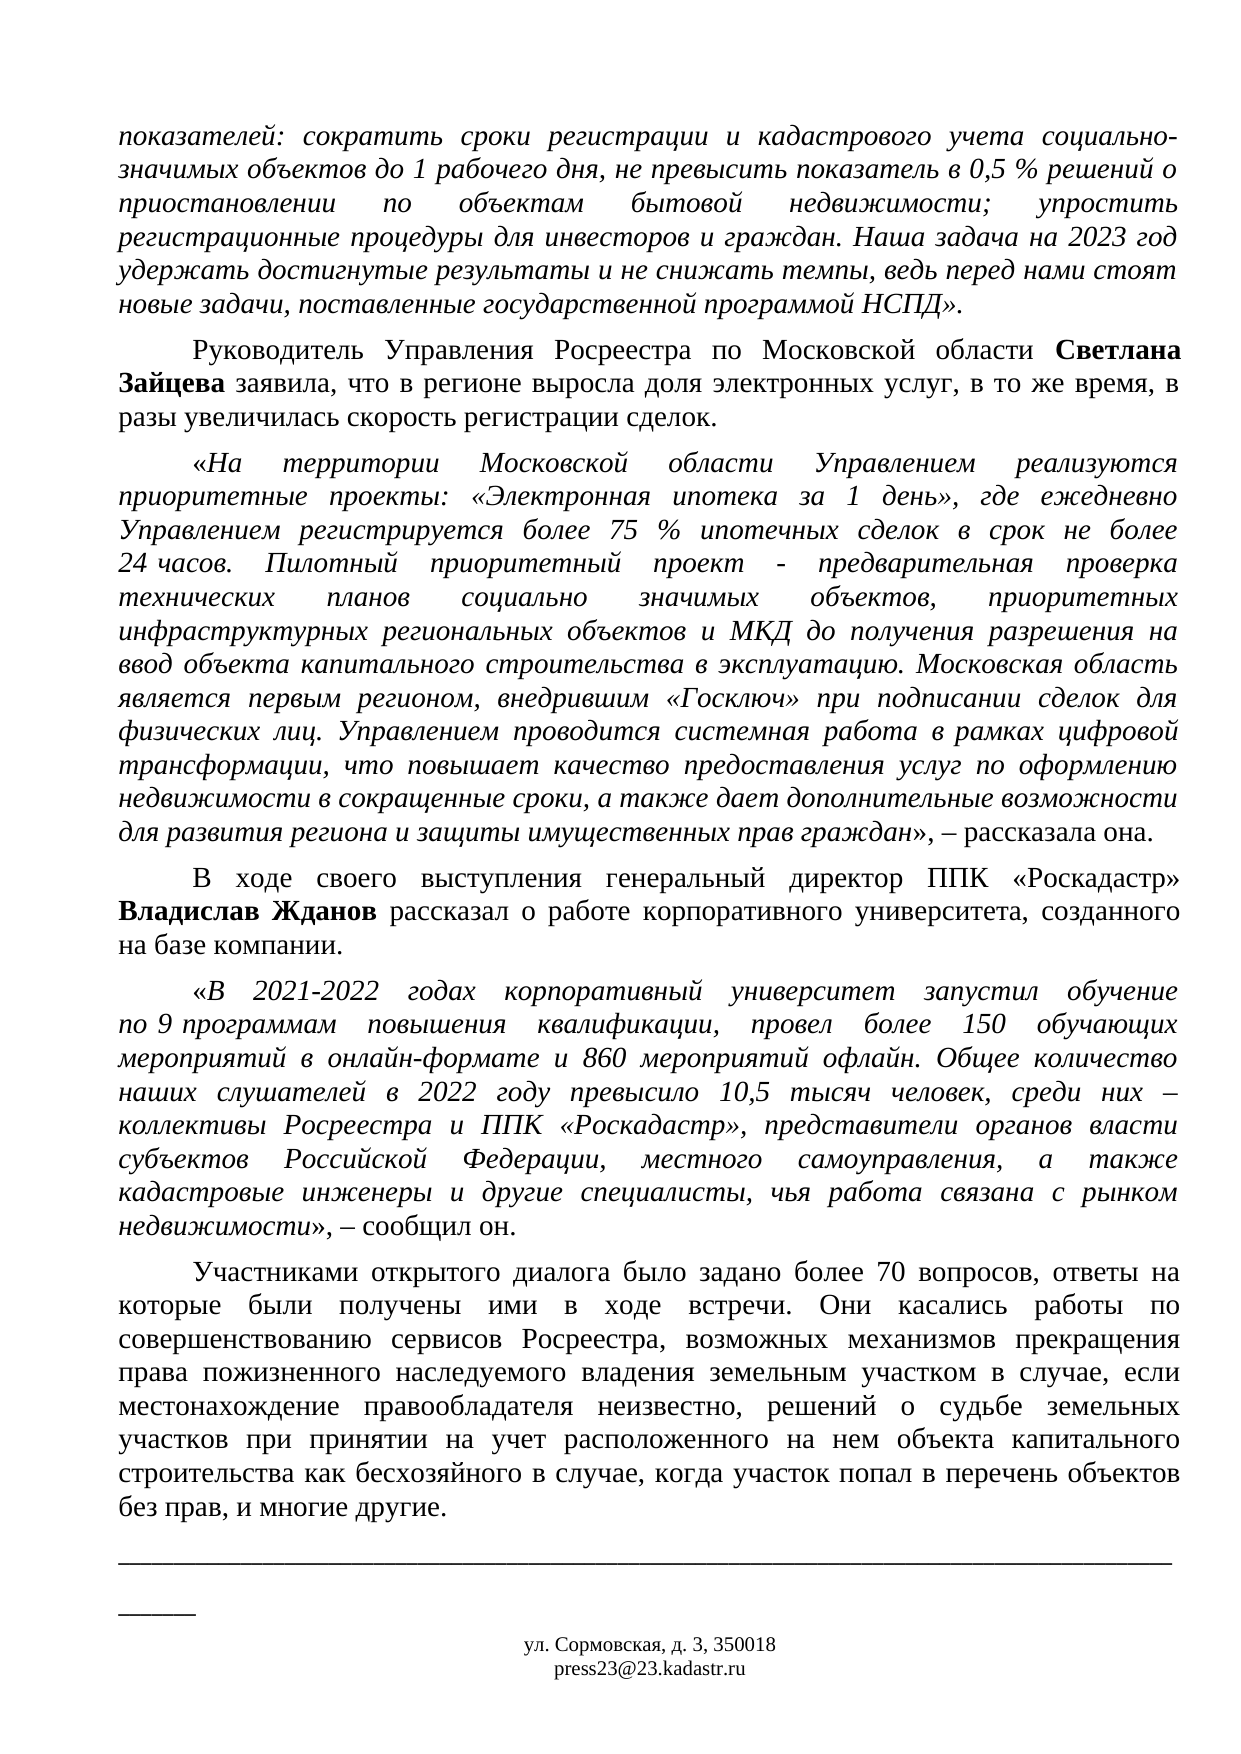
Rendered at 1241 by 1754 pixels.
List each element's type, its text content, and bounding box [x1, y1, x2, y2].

text «На территории Московской области Управлением реализуются приоритетные проекты: «Электронная ипотека за 1 день», где ежедневно Управлением регистрируется более 75 % ипотечных сделок в срок не более 24 часов. Пилотный приоритетный проект - предварительная проверка технических планов социально значимых объектов, приоритетных инфраструктурных региональных объектов и МКД до получения разрешения на ввод объекта капитального строительства в эксплуатацию. Московская область является первым регионом, внедрившим «Госключ» при подписании сделок для физических лиц. Управлением проводится системная работа в рамках цифровой трансформации, что повышает качество предоставления услуг по оформлению недвижимости в сокращенные сроки, а также дает дополнительные возможности для развития региона и защиты имущественных прав граждан», – рассказала она. [118, 445, 1181, 847]
text Руководитель Управления Росреестра по Московской области Светлана Зайцева заявила, что в регионе выросла доля электронных услуг, в то же время, в разы увеличилась скорость регистрации сделок. [118, 332, 1181, 432]
text В ходе своего выступления генеральный директор ППК «Роскадастр» Владислав Жданов рассказал о работе корпоративного университета, созданного на базе компании. [118, 860, 1181, 961]
text ______________________________________________________________________________________________________ [118, 1535, 1181, 1620]
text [118, 118, 1181, 319]
text Участниками открытого диалога было задано более 70 вопросов, ответы на которые были получены ими в ходе встречи. Они касались работы по совершенствованию сервисов Росреестра, возможных механизмов прекращения права пожизненного наследуемого владения земельным участком в случае, если местонахождение правообладателя неизвестно, решений о судьбе земельных участков при принятии на учет расположенного на нем объекта капитального строительства как бесхозяйного в случае, когда участок попал в перечень объектов без прав, и многие другие. [118, 1254, 1181, 1522]
text «В 2021-2022 годах корпоративный университет запустил обучение по 9 программам повышения квалификации, провел более 150 обучающих мероприятий в онлайн-формате и 860 мероприятий офлайн. Общее количество наших слушателей в 2022 году превысило 10,5 тысяч человек, среди них – коллективы Росреестра и ППК «Роскадастр», представители органов власти субъектов Российской Федерации, местного самоуправления, а также кадастровые инженеры и другие специалисты, чья работа связана с рынком недвижимости», – сообщил он. [118, 973, 1181, 1241]
